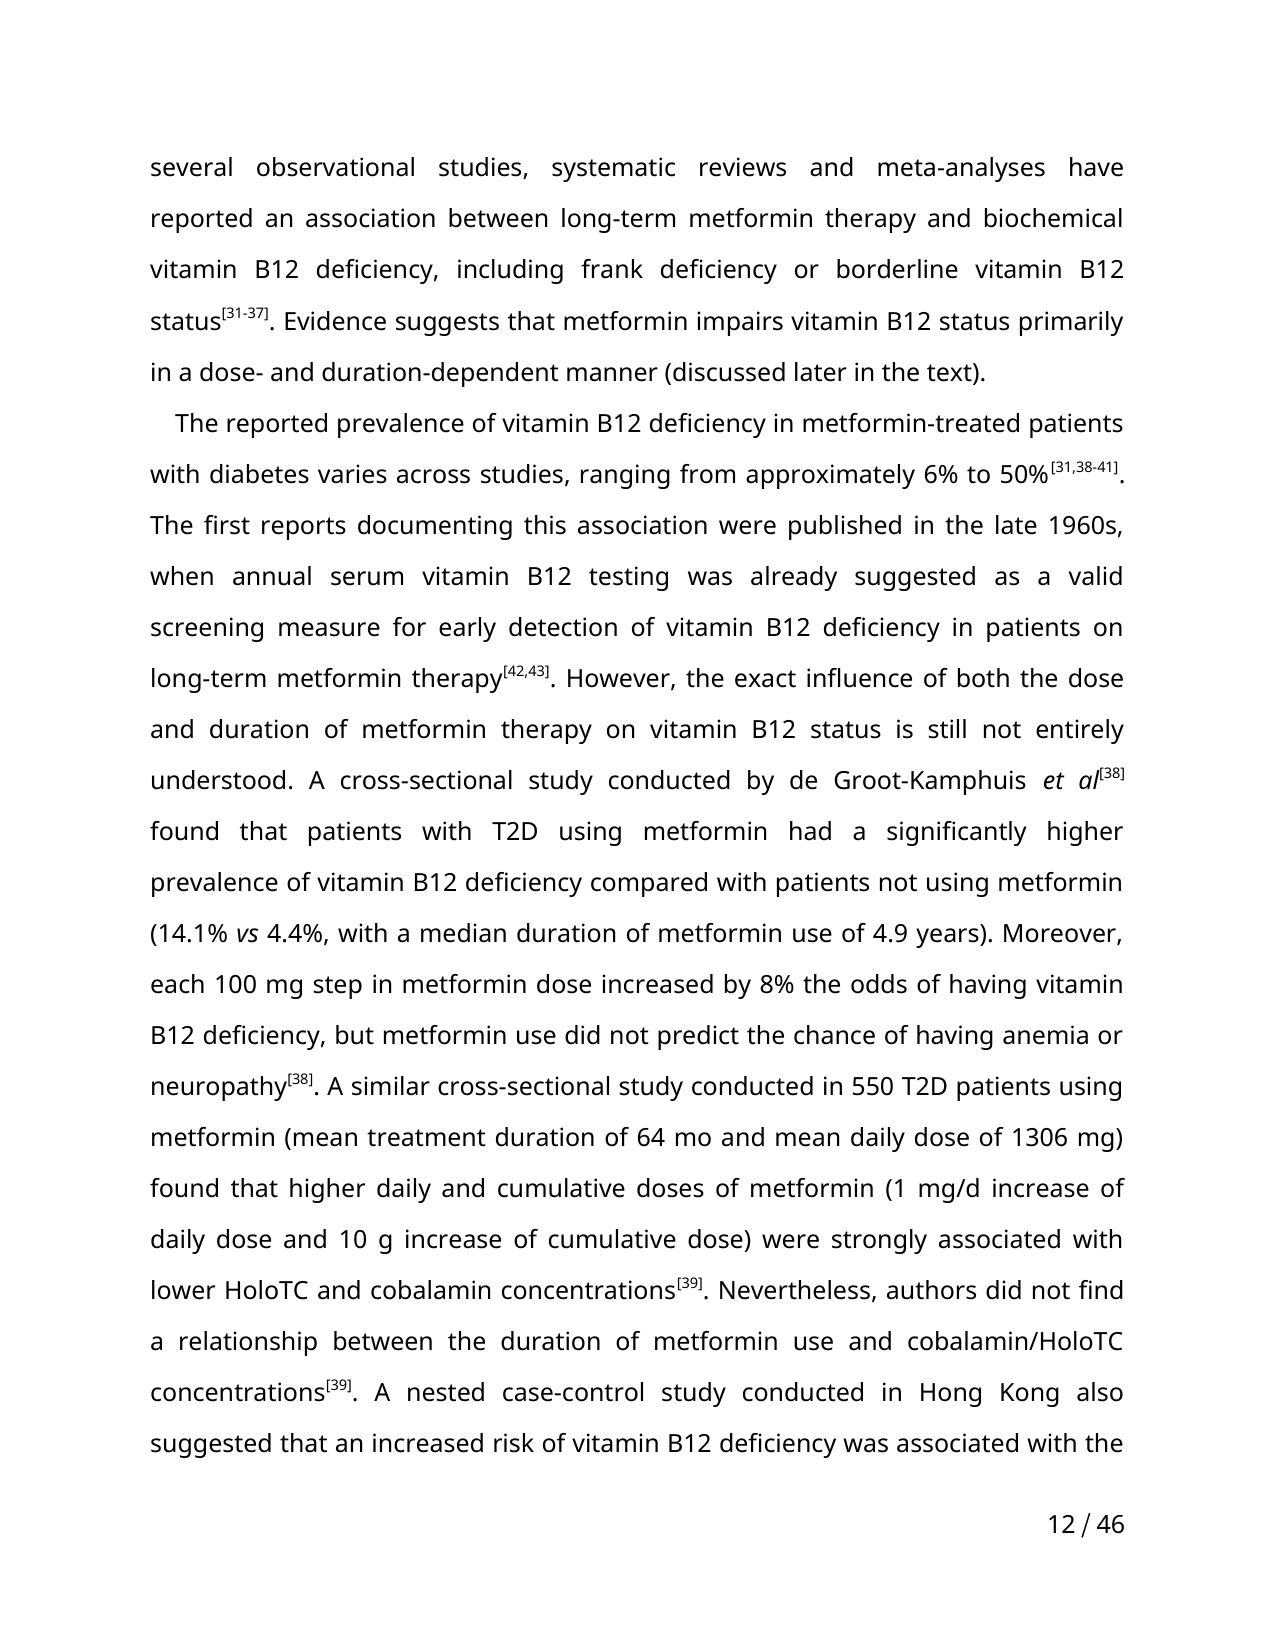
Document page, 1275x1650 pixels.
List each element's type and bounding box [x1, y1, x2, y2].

text [150, 405, 1125, 1460]
text [150, 150, 1125, 388]
